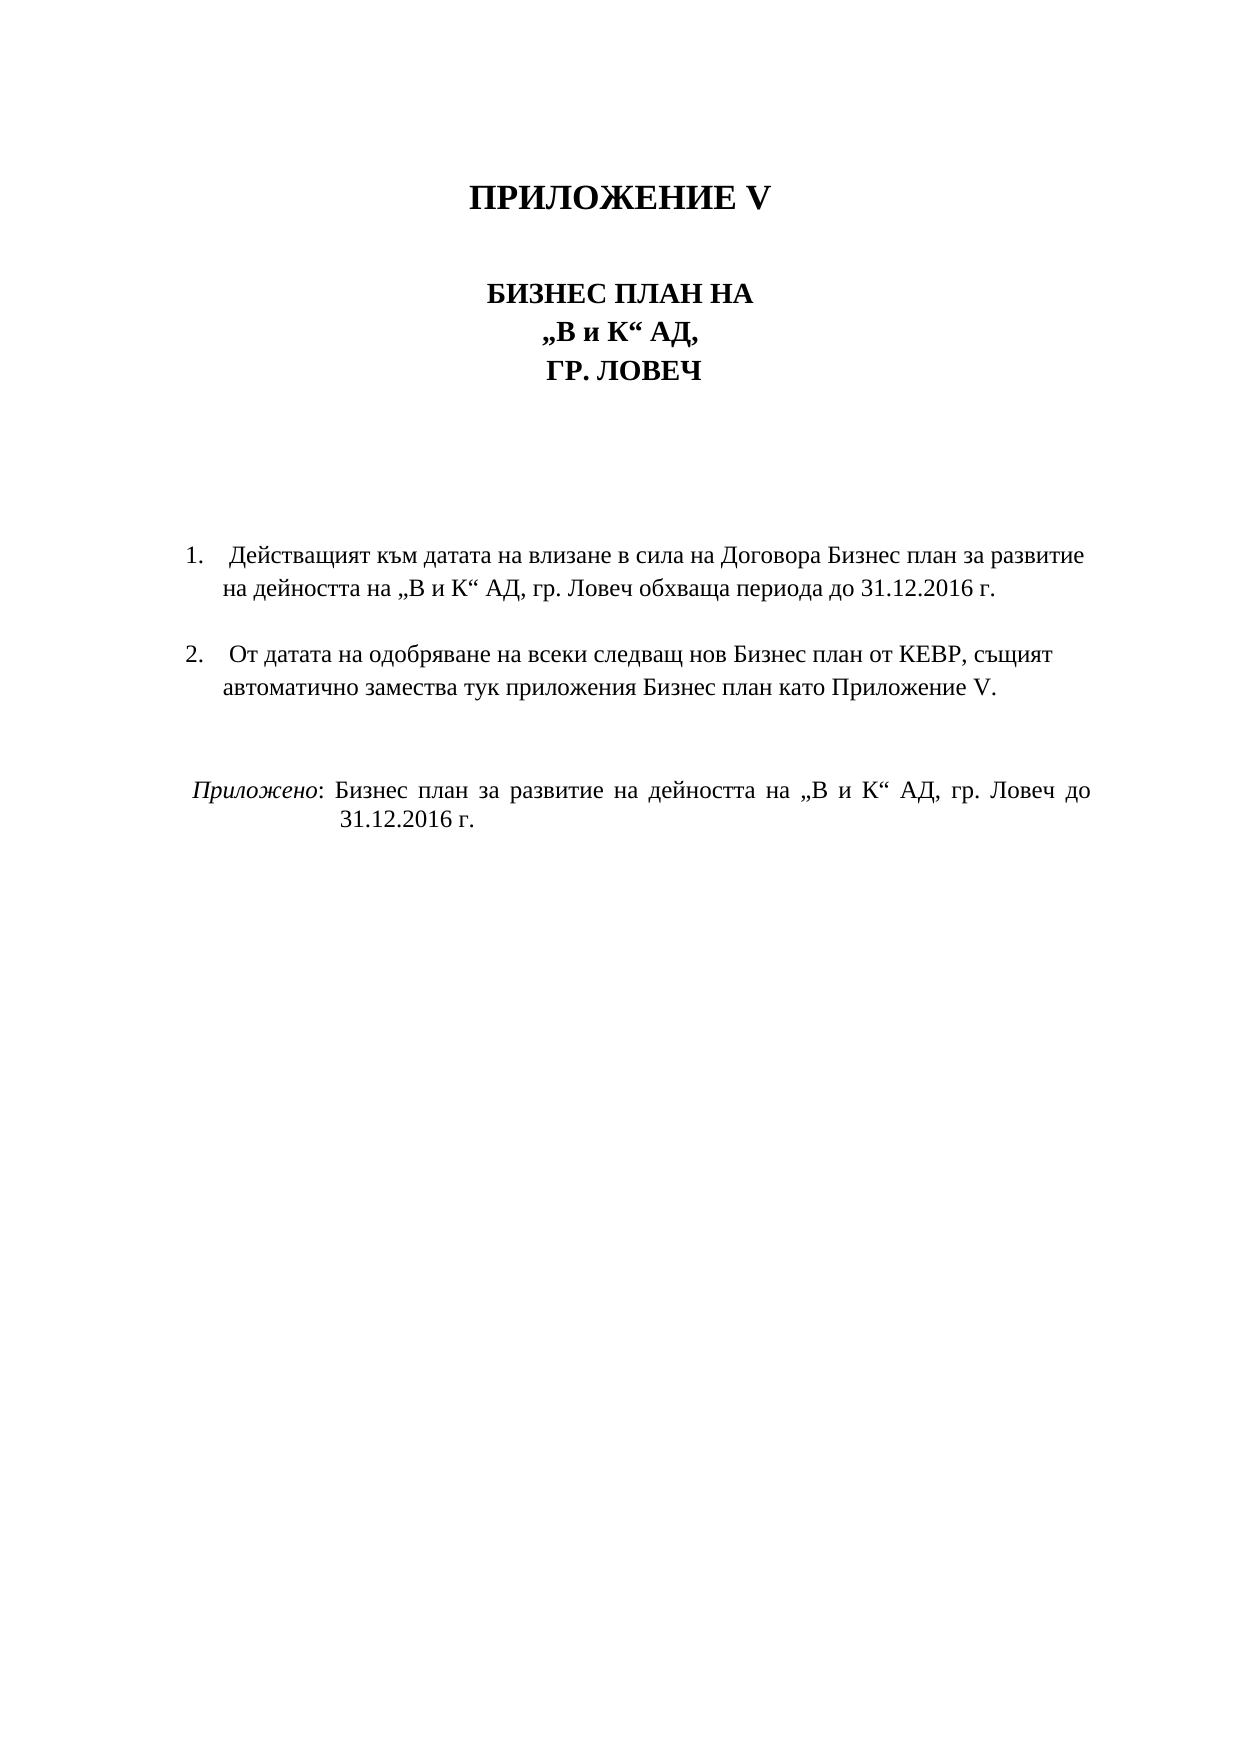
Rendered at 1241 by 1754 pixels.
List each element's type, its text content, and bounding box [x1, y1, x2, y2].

text „В и К“ АД, [148, 314, 1093, 348]
text ГР. ЛОВЕЧ [148, 353, 1093, 386]
list От датата на одобряване на всеки следващ нов Бизнес план от КЕВР, същият автоматично замества тук приложения Бизнес план като Приложение V. [185, 639, 1093, 701]
text Приложено: Бизнес план за развитие на дейността на „В и К“ АД, гр. Ловеч до 31.12.2016 г. [192, 775, 1093, 833]
text БИЗНЕС ПЛАН НА [148, 276, 1093, 309]
text ПРИЛОЖЕНИЕ V [148, 176, 1093, 217]
list Действащият към датата на влизане в сила на Договора Бизнес план за развитие на дейността на „В и К“ АД, гр. Ловеч обхваща периода до 31.12.2016 г. [185, 540, 1093, 602]
